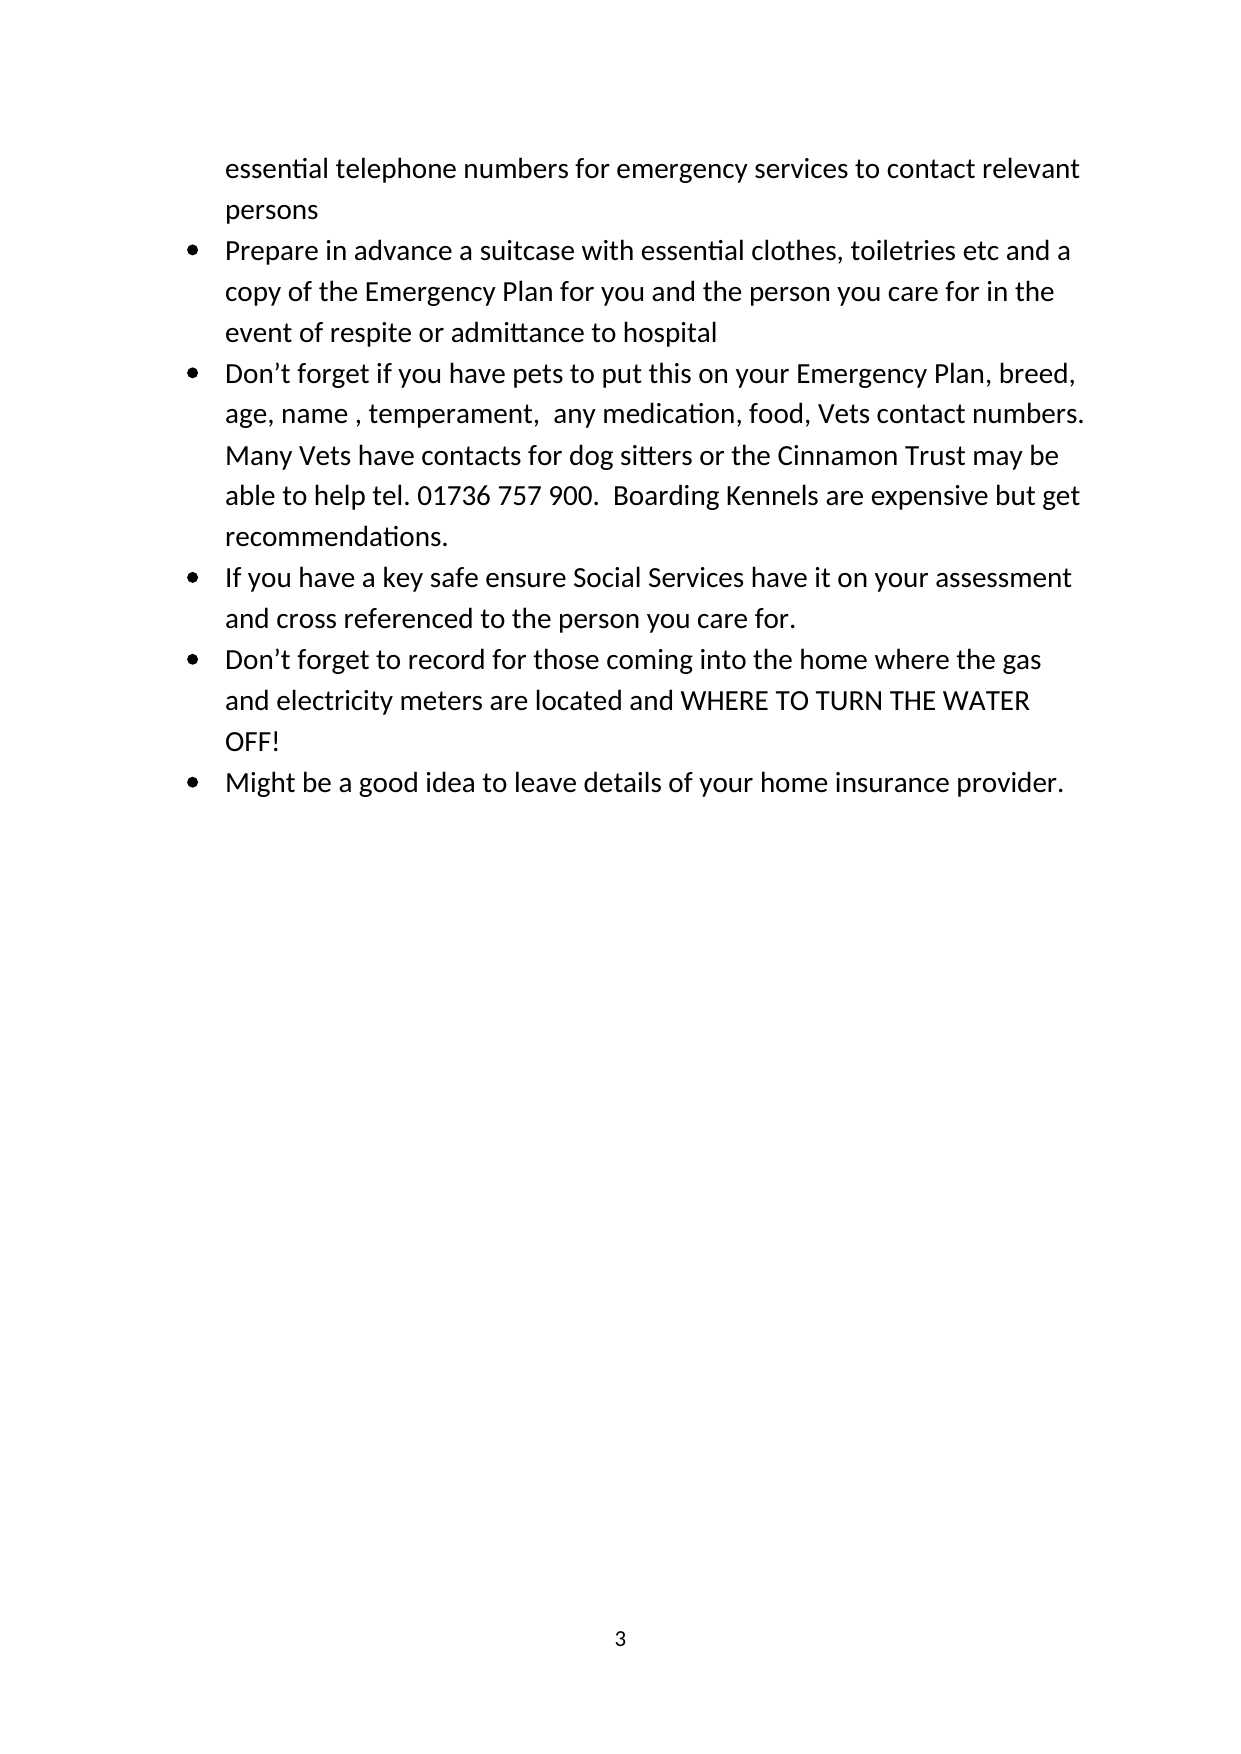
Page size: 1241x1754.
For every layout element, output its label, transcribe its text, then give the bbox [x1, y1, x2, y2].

list Don’t forget to record for those coming into the home where the gas and electricity meters are located and WHERE TO TURN THE WATER OFF! [187, 641, 1090, 759]
list If you have a key safe ensure Social Services have it on your assessment and cross referenced to the person you care for. [187, 559, 1090, 636]
list Prepare in advance a suitcase with essential clothes, toiletries etc and a copy of the Emergency Plan for you and the person you care for in the event of respite or admittance to hospital [187, 232, 1090, 349]
list Might be a good idea to leave details of your home insurance provider. [187, 764, 1090, 800]
list Don’t forget if you have pets to put this on your Emergency Plan, breed, age, name , temperament, any medication, food, Vets contact numbers. Many Vets have contacts for dog sitters or the Cinnamon Trust may be able to help tel. 01736 757 900. Boarding Kennels are expensive but get recommendations. [187, 355, 1090, 554]
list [187, 150, 1090, 227]
